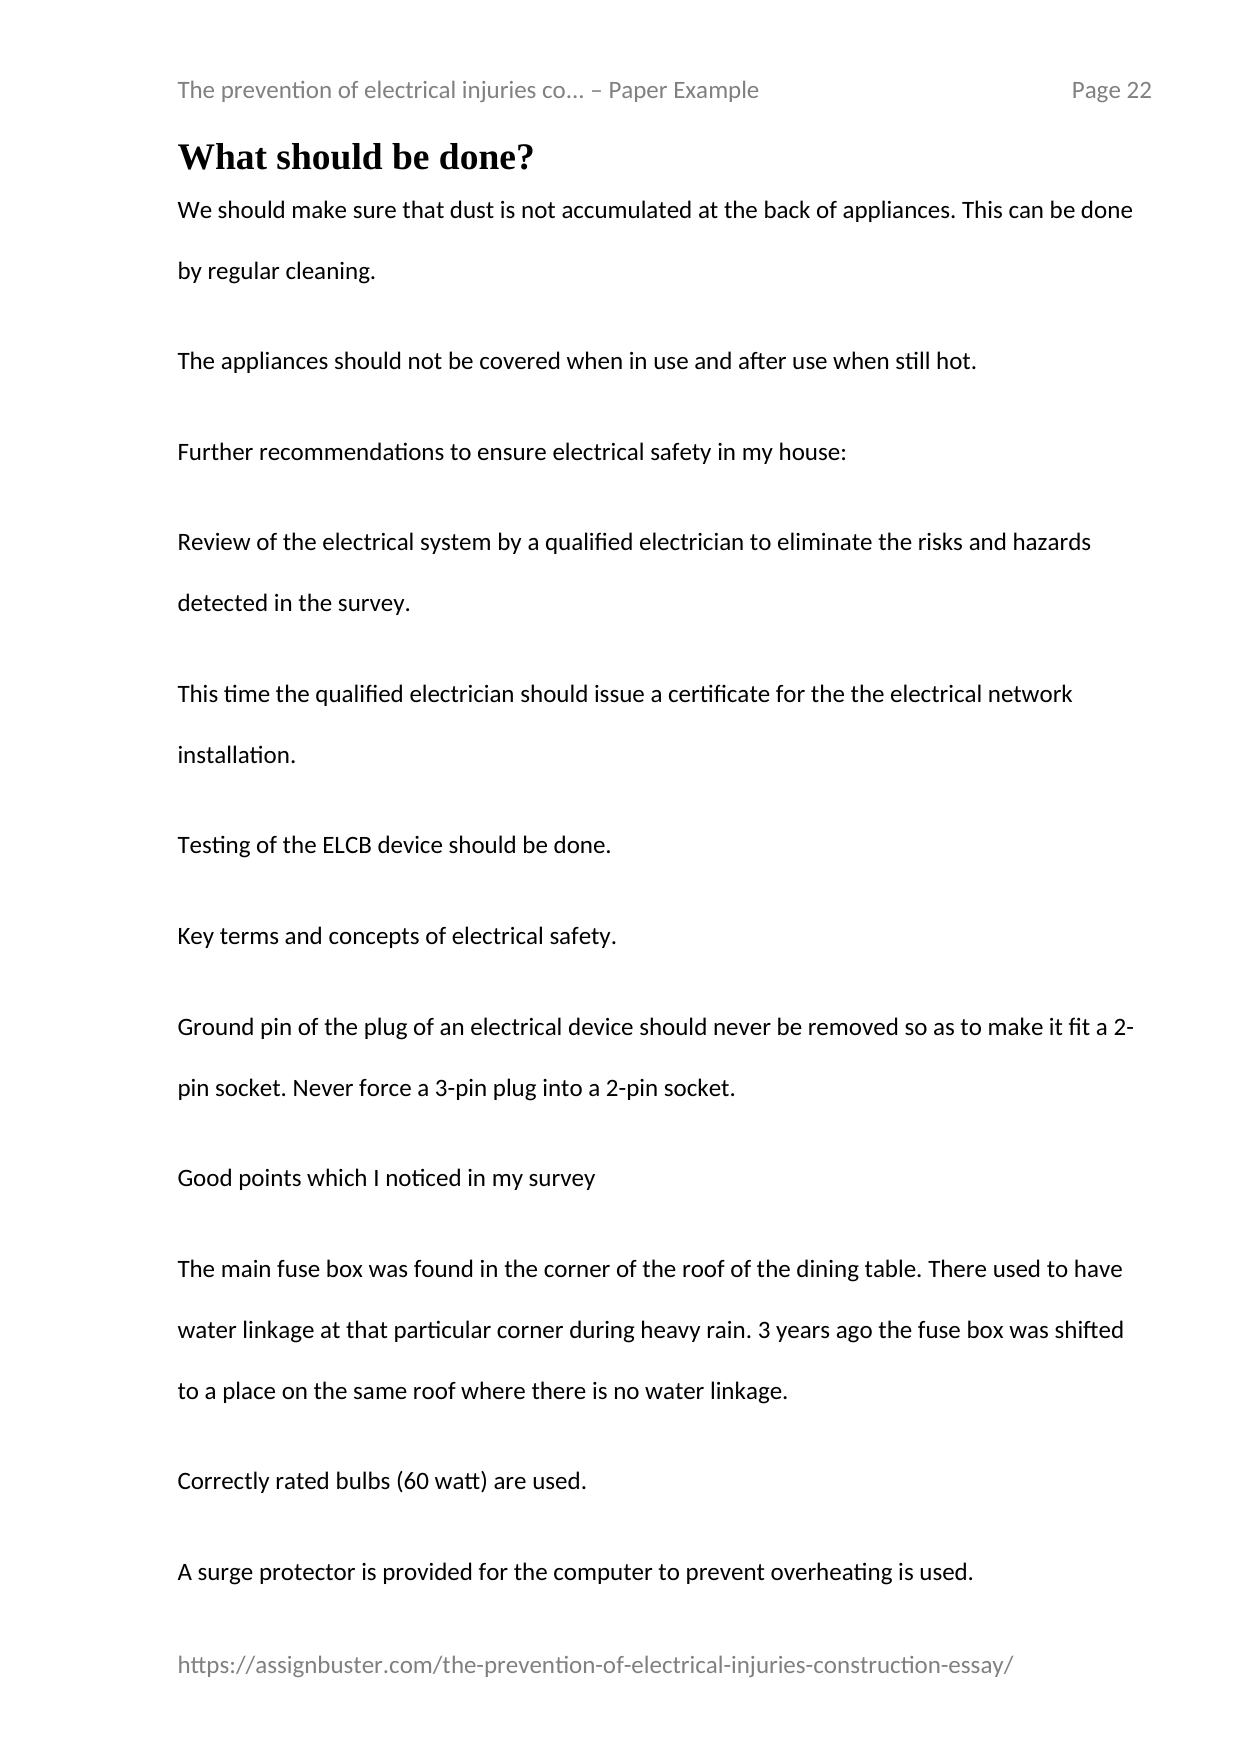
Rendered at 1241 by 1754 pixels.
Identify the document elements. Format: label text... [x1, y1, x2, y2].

text Correctly rated bulbs (60 watt) are used. [177, 1465, 1152, 1496]
text The appliances should not be covered when in use and after use when still hot. [177, 345, 1152, 376]
text Further recommendations to ensure electrical safety in my house: [177, 436, 1152, 466]
text Good points which I noticed in my survey [177, 1162, 1152, 1193]
text The main fuse box was found in the corner of the roof of the dining table. There used to have water linkage at that particular corner during heavy rain. 3 years ago the fuse box was shifted to a place on the same roof where there is no water linkage. [177, 1253, 1152, 1405]
subtitle What should be done? [177, 135, 1152, 178]
text Review of the electrical system by a qualified electrician to eliminate the risks and hazards detected in the survey. [177, 526, 1152, 618]
text Ground pin of the plug of an electrical device should never be removed so as to make it fit a 2-pin socket. Never force a 3-pin plug into a 2-pin socket. [177, 1011, 1152, 1102]
text Key terms and concepts of electrical safety. [177, 920, 1152, 951]
text We should make sure that dust is not accumulated at the back of appliances. This can be done by regular cleaning. [177, 194, 1152, 285]
text This time the qualified electrician should issue a certificate for the the electrical network installation. [177, 678, 1152, 769]
text Testing of the ELCB device should be done. [177, 829, 1152, 860]
text A surge protector is provided for the computer to prevent overheating is used. [177, 1556, 1152, 1586]
